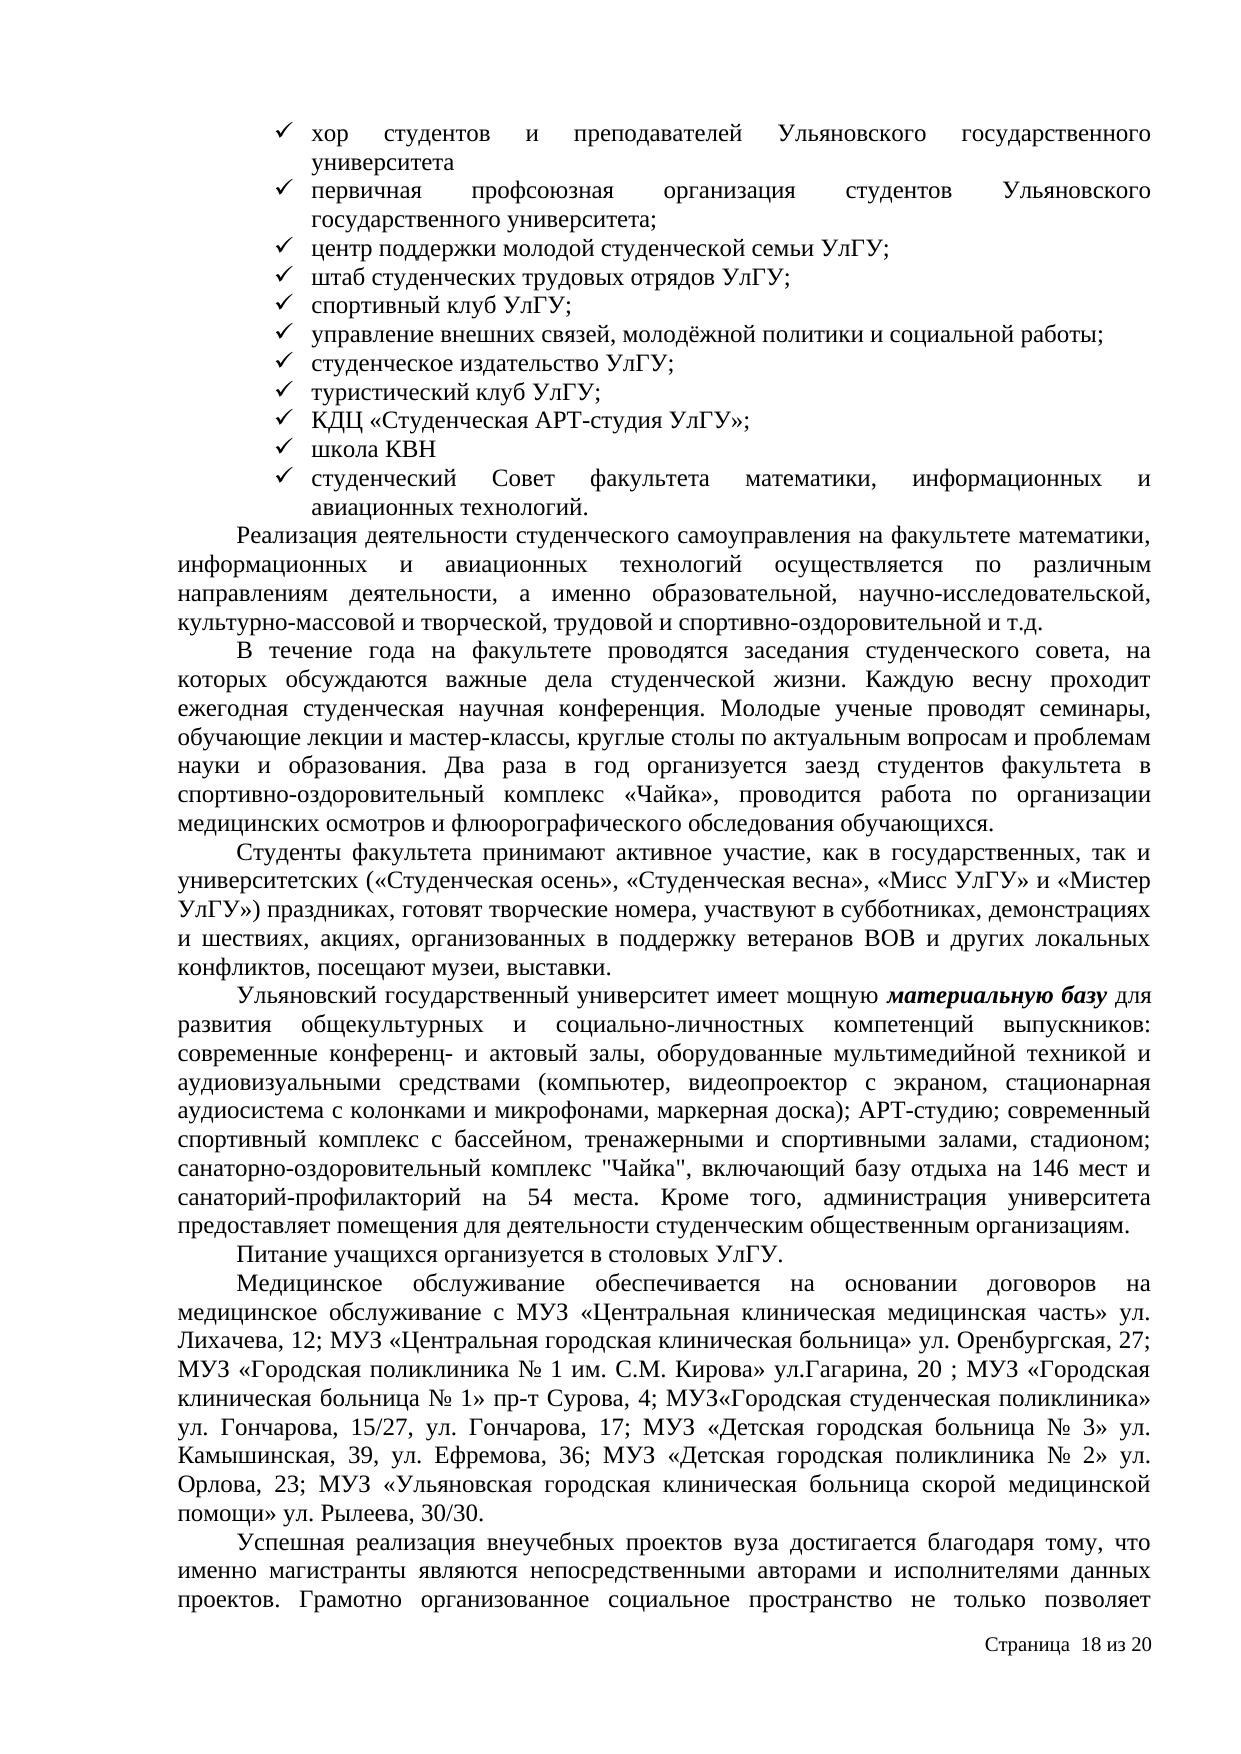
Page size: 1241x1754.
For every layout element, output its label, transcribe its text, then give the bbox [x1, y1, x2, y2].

text Реализация деятельности студенческого самоуправления на факультете математики, информационных и авиационных технологий осуществляется по различным направлениям деятельности, а именно образовательной, научно-исследовательской, культурно-массовой и творческой, трудовой и спортивно-оздоровительной и т.д. [177, 521, 1152, 636]
list спортивный клуб УлГУ; [274, 291, 1152, 319]
list хор студентов и преподавателей Ульяновского государственного университета [274, 118, 1152, 176]
list туристический клуб УлГУ; [274, 377, 1152, 406]
list первичная профсоюзная организация студентов Ульяновского государственного университета; [274, 176, 1152, 233]
text Питание учащихся организуется в столовых УлГУ. [177, 1239, 1152, 1268]
list студенческий Совет факультета математики, информационных и авиационных технологий. [274, 463, 1152, 521]
list школа КВН [274, 434, 1152, 463]
list управление внешних связей, молодёжной политики и социальной работы; [274, 319, 1152, 348]
list студенческое издательство УлГУ; [274, 348, 1152, 377]
list центр поддержки молодой студенческой семьи УлГУ; [274, 233, 1152, 262]
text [177, 1527, 1152, 1613]
text Медицинское обслуживание обеспечивается на основании договоров на медицинское обслуживание с МУЗ «Центральная клиническая медицинская часть» ул. Лихачева, 12; МУЗ «Центральная городская клиническая больница» ул. Оренбургская, 27; МУЗ «Городская поликлиника № 1 им. С.М. Кирова» ул.Гагарина, 20 ; МУЗ «Городская клиническая больница № 1» пр-т Сурова, 4; МУЗ«Городская студенческая поликлиника» ул. Гончарова, 15/27, ул. Гончарова, 17; МУЗ «Детская городская больница № 3» ул. Камышинская, 39, ул. Ефремова, 36; МУЗ «Детская городская поликлиника № 2» ул. Орлова, 23; МУЗ «Ульяновская городская клиническая больница скорой медицинской помощи» ул. Рылеева, 30/30. [177, 1268, 1152, 1527]
text Студенты факультета принимают активное участие, как в государственных, так и университетских («Студенческая осень», «Студенческая весна», «Мисс УлГУ» и «Мистер УлГУ») праздниках, готовят творческие номера, участвуют в субботниках, демонстрациях и шествиях, акциях, организованных в поддержку ветеранов ВОВ и других локальных конфликтов, посещают музеи, выставки. [177, 837, 1152, 981]
text В течение года на факультете проводятся заседания студенческого совета, на которых обсуждаются важные дела студенческой жизни. Каждую весну проходит ежегодная студенческая научная конференция. Молодые ученые проводят семинары, обучающие лекции и мастер-классы, круглые столы по актуальным вопросам и проблемам науки и образования. Два раза в год организуется заезд студентов факультета в спортивно-оздоровительный комплекс «Чайка», проводится работа по организации медицинских осмотров и флюорографического обследования обучающихся. [177, 636, 1152, 837]
list штаб студенческих трудовых отрядов УлГУ; [274, 262, 1152, 291]
text Ульяновский государственный университет имеет мощную материальную базу для развития общекультурных и социально-личностных компетенций выпускников: современные конференц- и актовый залы, оборудованные мультимедийной техникой и аудиовизуальными средствами (компьютер, видеопроектор с экраном, стационарная аудиосистема с колонками и микрофонами, маркерная доска); АРТ-студию; современный спортивный комплекс с бассейном, тренажерными и спортивными залами, стадионом; санаторно-оздоровительный комплекс "Чайка", включающий базу отдыха на 146 мест и санаторий-профилакторий на 54 места. Кроме того, администрация университета предоставляет помещения для деятельности студенческим общественным организациям. [177, 981, 1152, 1239]
list КДЦ «Студенческая АРТ-студия УлГУ»; [274, 406, 1152, 434]
